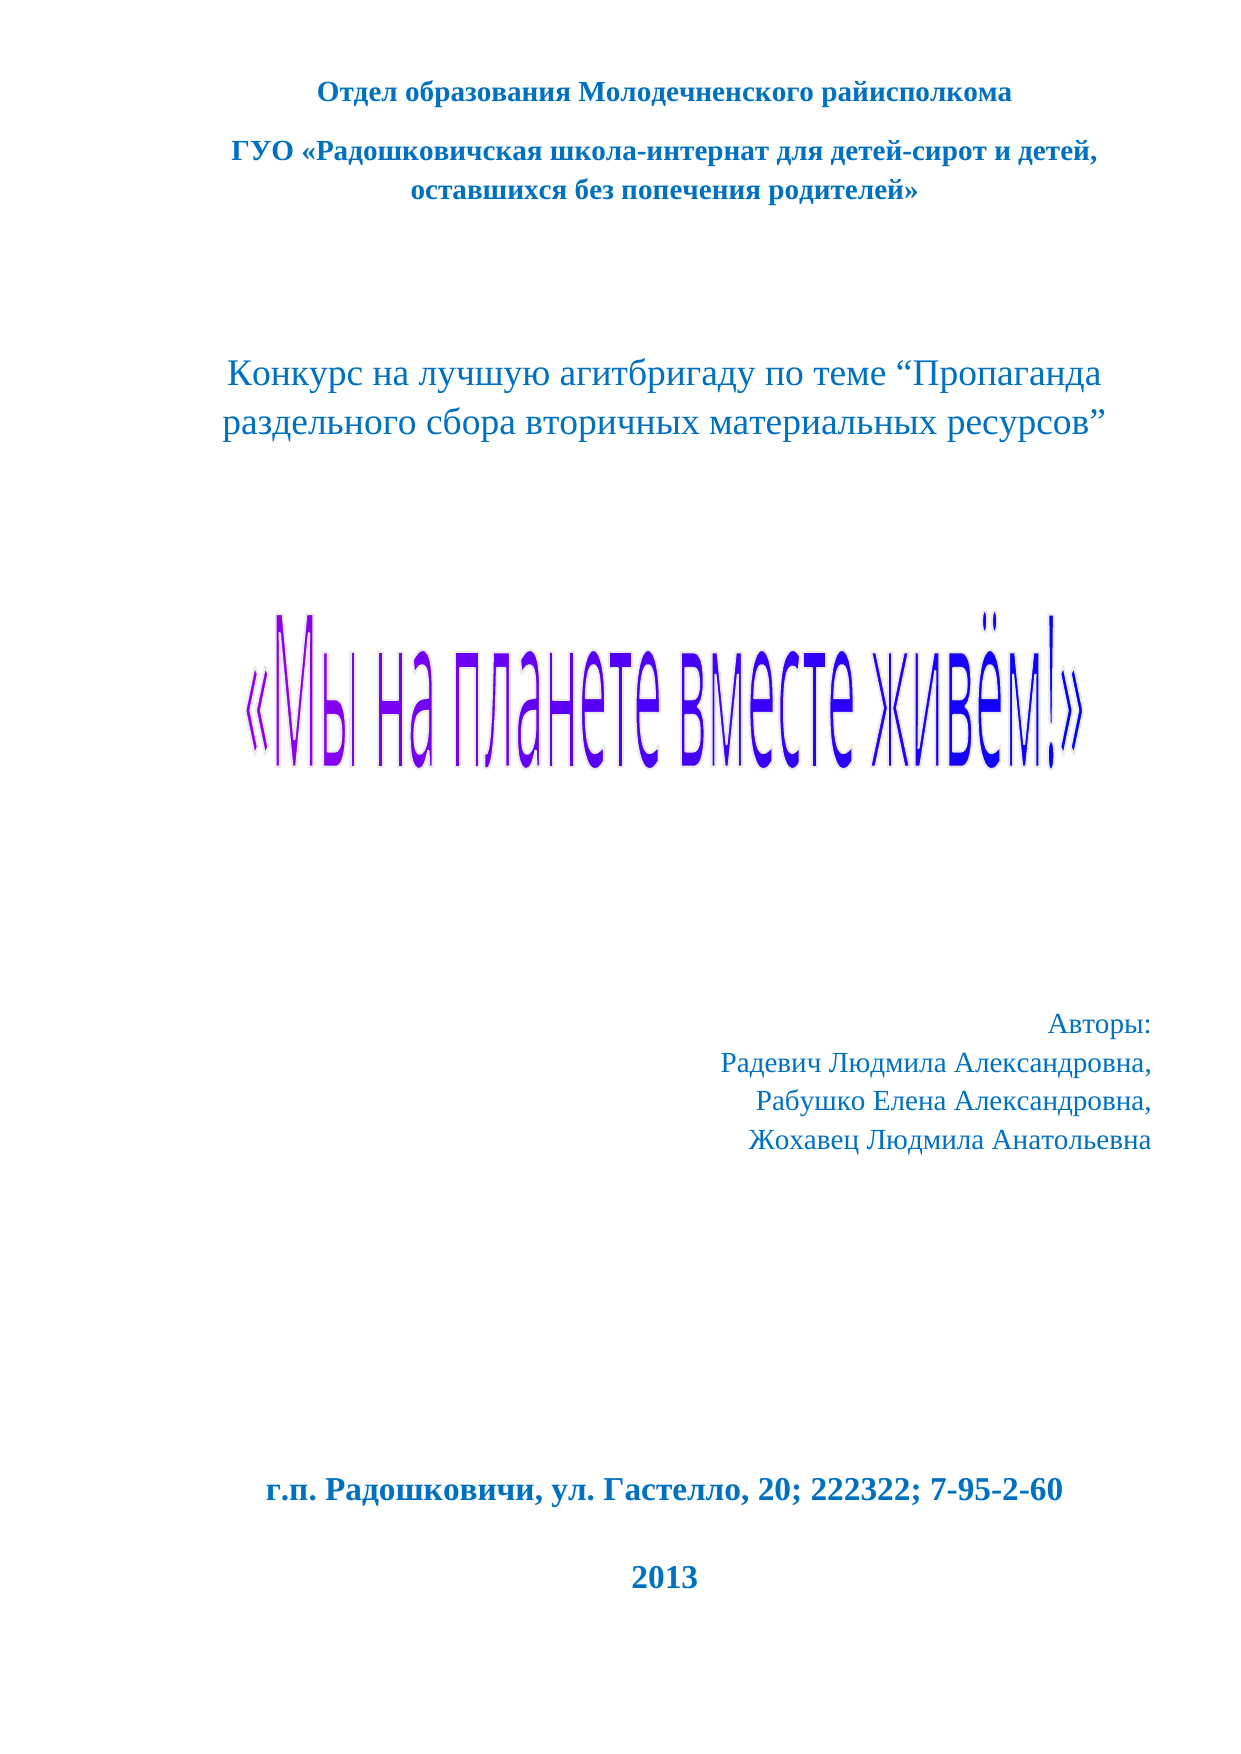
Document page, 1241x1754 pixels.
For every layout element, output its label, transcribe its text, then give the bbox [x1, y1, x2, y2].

text Отдел образования Молодечненского райисполкома [177, 74, 1152, 107]
text ГУО «Радошковичская школа-интернат для детей-сирот и детей, оставшихся без попечения родителей» [177, 133, 1152, 205]
text г.п. Радошковичи, ул. Гастелло, 20; 222322; 7-95-2-60 [177, 1469, 1152, 1507]
text Жохавец Людмила Анатольевна [177, 1122, 1152, 1156]
text 2013 [177, 1557, 1152, 1596]
text Радевич Людмила Александровна, Рабушко Елена Александровна, [177, 1045, 1152, 1117]
text Авторы: [177, 1006, 1152, 1040]
text Конкурс на лучшую агитбригаду по теме “Пропаганда раздельного сбора вторичных материальных ресурсов” [177, 350, 1152, 443]
